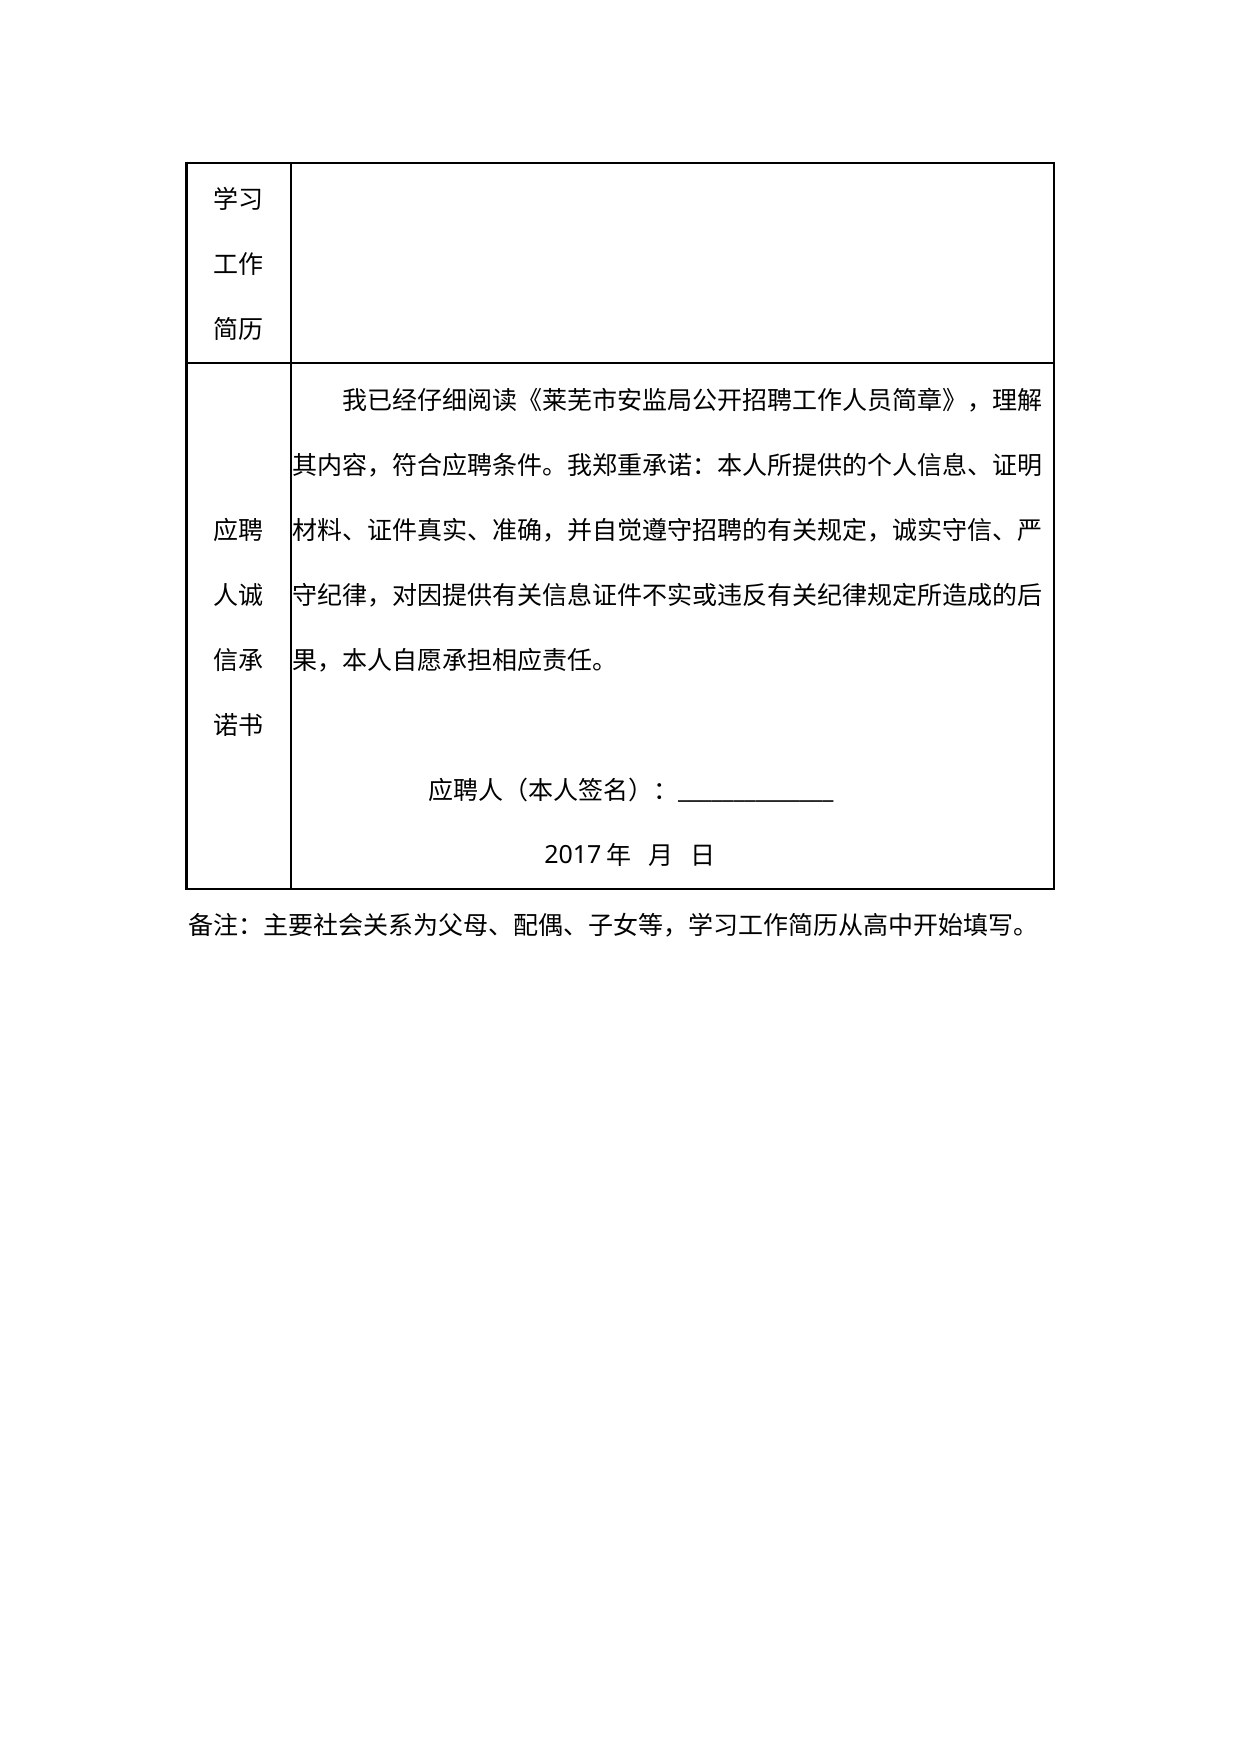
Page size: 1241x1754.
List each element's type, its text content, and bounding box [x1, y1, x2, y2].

table_cell 备注：主要社会关系为父母、配偶、子女等，学习工作简历从高中开始填写。 [186, 890, 1054, 958]
table_cell 我已经仔细阅读《莱芜市安监局公开招聘工作人员简章》，理解其内容，符合应聘条件。我郑重承诺：本人所提供的个人信息、证明材料、证件真实、准确，并自觉遵守招聘的有关规定，诚实守信、严守纪律，对因提供有关信息证件不实或违反有关纪律规定所造成的后果，本人自愿承担相应责任。 应聘人（本人签名）：______________ 2017年 月 日 [292, 364, 1053, 887]
table_cell [292, 164, 1053, 362]
table_cell 学习 工作 简历 [188, 164, 290, 362]
table_cell 应聘 人诚 信承 诺书 [188, 364, 290, 887]
